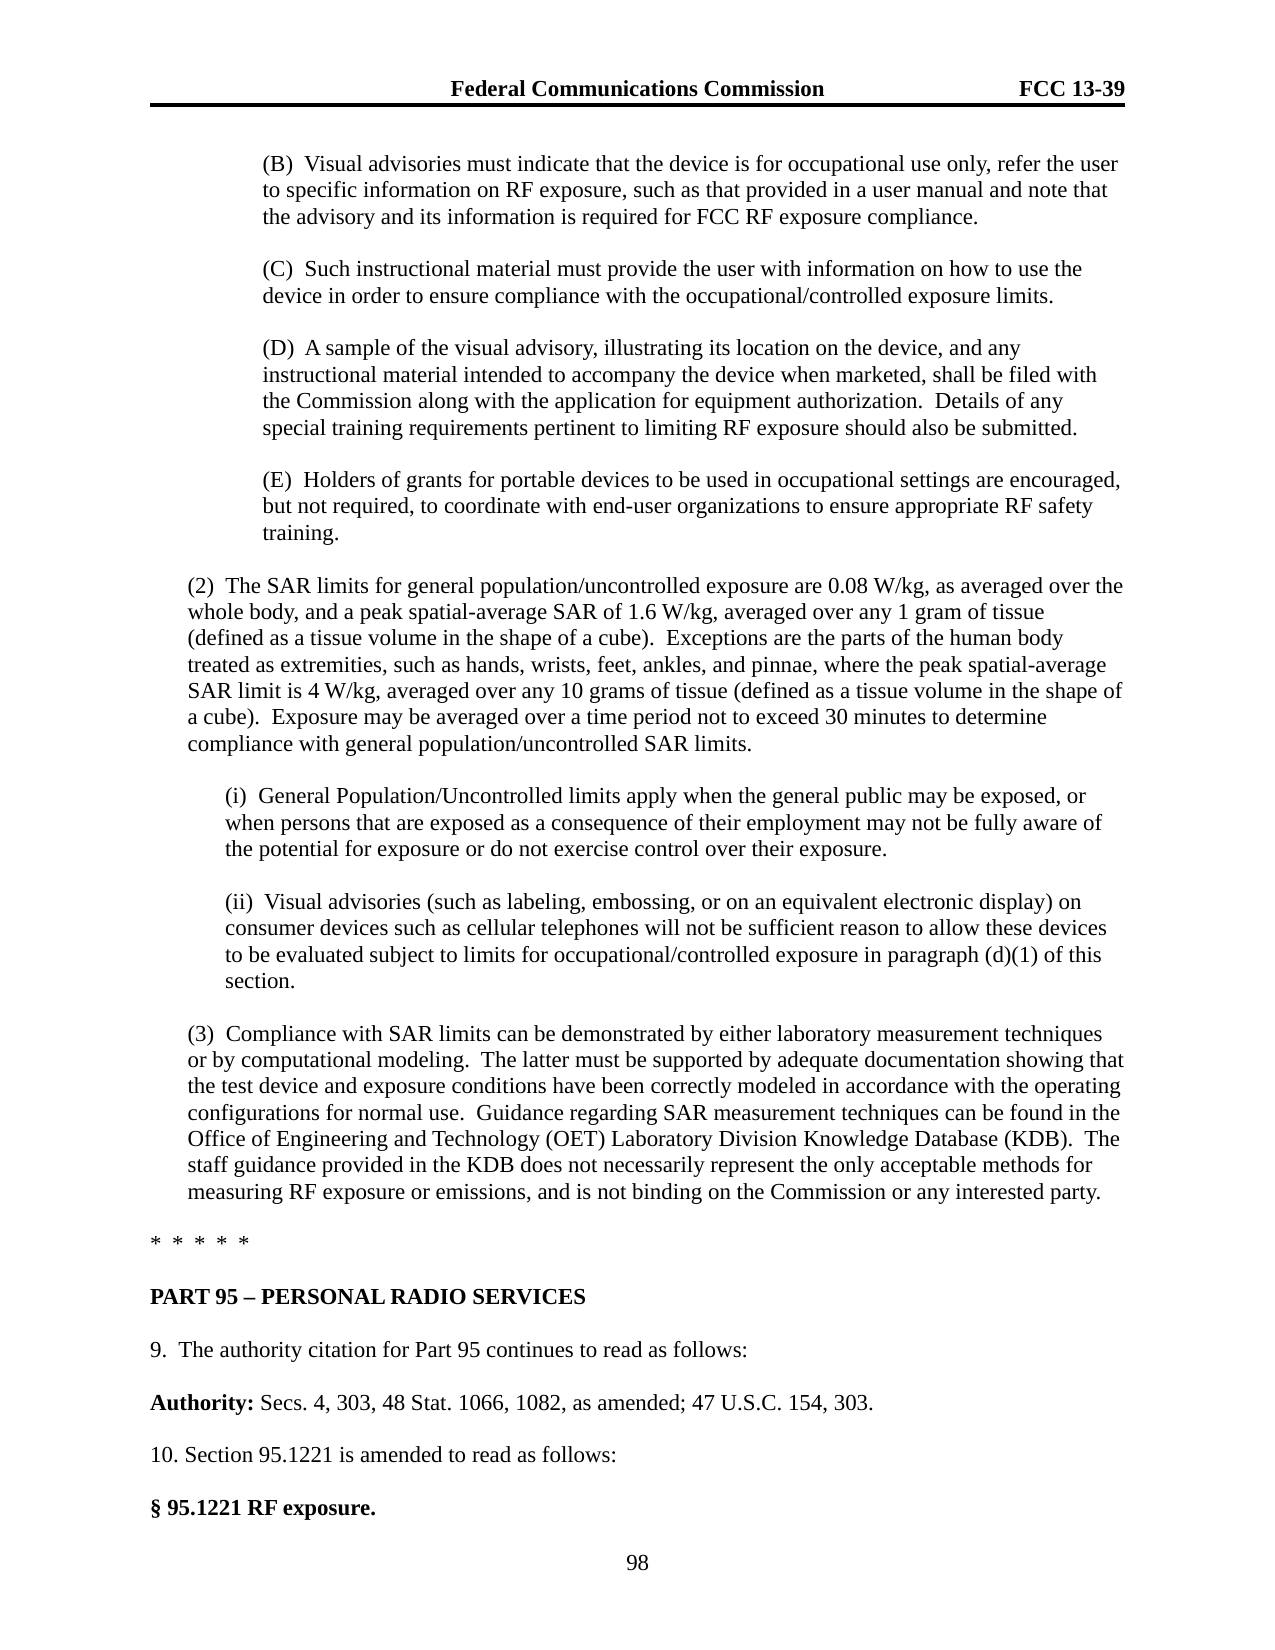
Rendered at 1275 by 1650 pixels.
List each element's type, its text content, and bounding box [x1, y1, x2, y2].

text (3) Compliance with SAR limits can be demonstrated by either laboratory measurement techniques or by computational modeling. The latter must be supported by adequate documentation showing that the test device and exposure conditions have been correctly modeled in accordance with the operating configurations for normal use. Guidance regarding SAR measurement techniques can be found in the Office of Engineering and Technology (OET) Laboratory Division Knowledge Database (KDB). The staff guidance provided in the KDB does not necessarily represent the only acceptable methods for measuring RF exposure or emissions, and is not binding on the Commission or any interested party. [187, 1020, 1125, 1204]
text * * * * * [150, 1231, 1125, 1257]
text (i) General Population/Uncontrolled limits apply when the general public may be exposed, or when persons that are exposed as a consequence of their employment may not be fully aware of the potential for exposure or do not exercise control over their exposure. [225, 782, 1125, 862]
text 10. Section 95.1221 is amended to read as follows: [150, 1441, 1125, 1468]
text (2) The SAR limits for general population/uncontrolled exposure are 0.08 W/kg, as averaged over the whole body, and a peak spatial-average SAR of 1.6 W/kg, averaged over any 1 gram of tissue (defined as a tissue volume in the shape of a cube). Exceptions are the parts of the human body treated as extremities, such as hands, wrists, feet, ankles, and pinnae, where the peak spatial-average SAR limit is 4 W/kg, averaged over any 10 grams of tissue (defined as a tissue volume in the shape of a cube). Exposure may be averaged over a time period not to exceed 30 minutes to determine compliance with general population/uncontrolled SAR limits. [187, 572, 1125, 756]
text (E) Holders of grants for portable devices to be used in occupational settings are encouraged, but not required, to coordinate with end-user organizations to ensure appropriate RF safety training. [262, 466, 1125, 545]
text Authority: Secs. 4, 303, 48 Stat. 1066, 1082, as amended; 47 U.S.C. 154, 303. [150, 1389, 1125, 1415]
text PART 95 – PERSONAL RADIO SERVICES [150, 1283, 1125, 1309]
text (B) Visual advisories must indicate that the device is for occupational use only, refer the user to specific information on RF exposure, such as that provided in a user manual and note that the advisory and its information is required for FCC RF exposure compliance. [262, 150, 1125, 229]
text 9. The authority citation for Part 95 continues to read as follows: [150, 1336, 1125, 1362]
text (D) A sample of the visual advisory, illustrating its location on the device, and any instructional material intended to accompany the device when marketed, shall be filed with the Commission along with the application for equipment authorization. Details of any special training requirements pertinent to limiting RF exposure should also be submitted. [262, 334, 1125, 440]
text § 95.1221 RF exposure. [150, 1494, 1125, 1520]
text (C) Such instructional material must provide the user with information on how to use the device in order to ensure compliance with the occupational/controlled exposure limits. [262, 255, 1125, 308]
text (ii) Visual advisories (such as labeling, embossing, or on an equivalent electronic display) on consumer devices such as cellular telephones will not be sufficient reason to allow these devices to be evaluated subject to limits for occupational/controlled exposure in paragraph (d)(1) of this section. [225, 888, 1125, 993]
